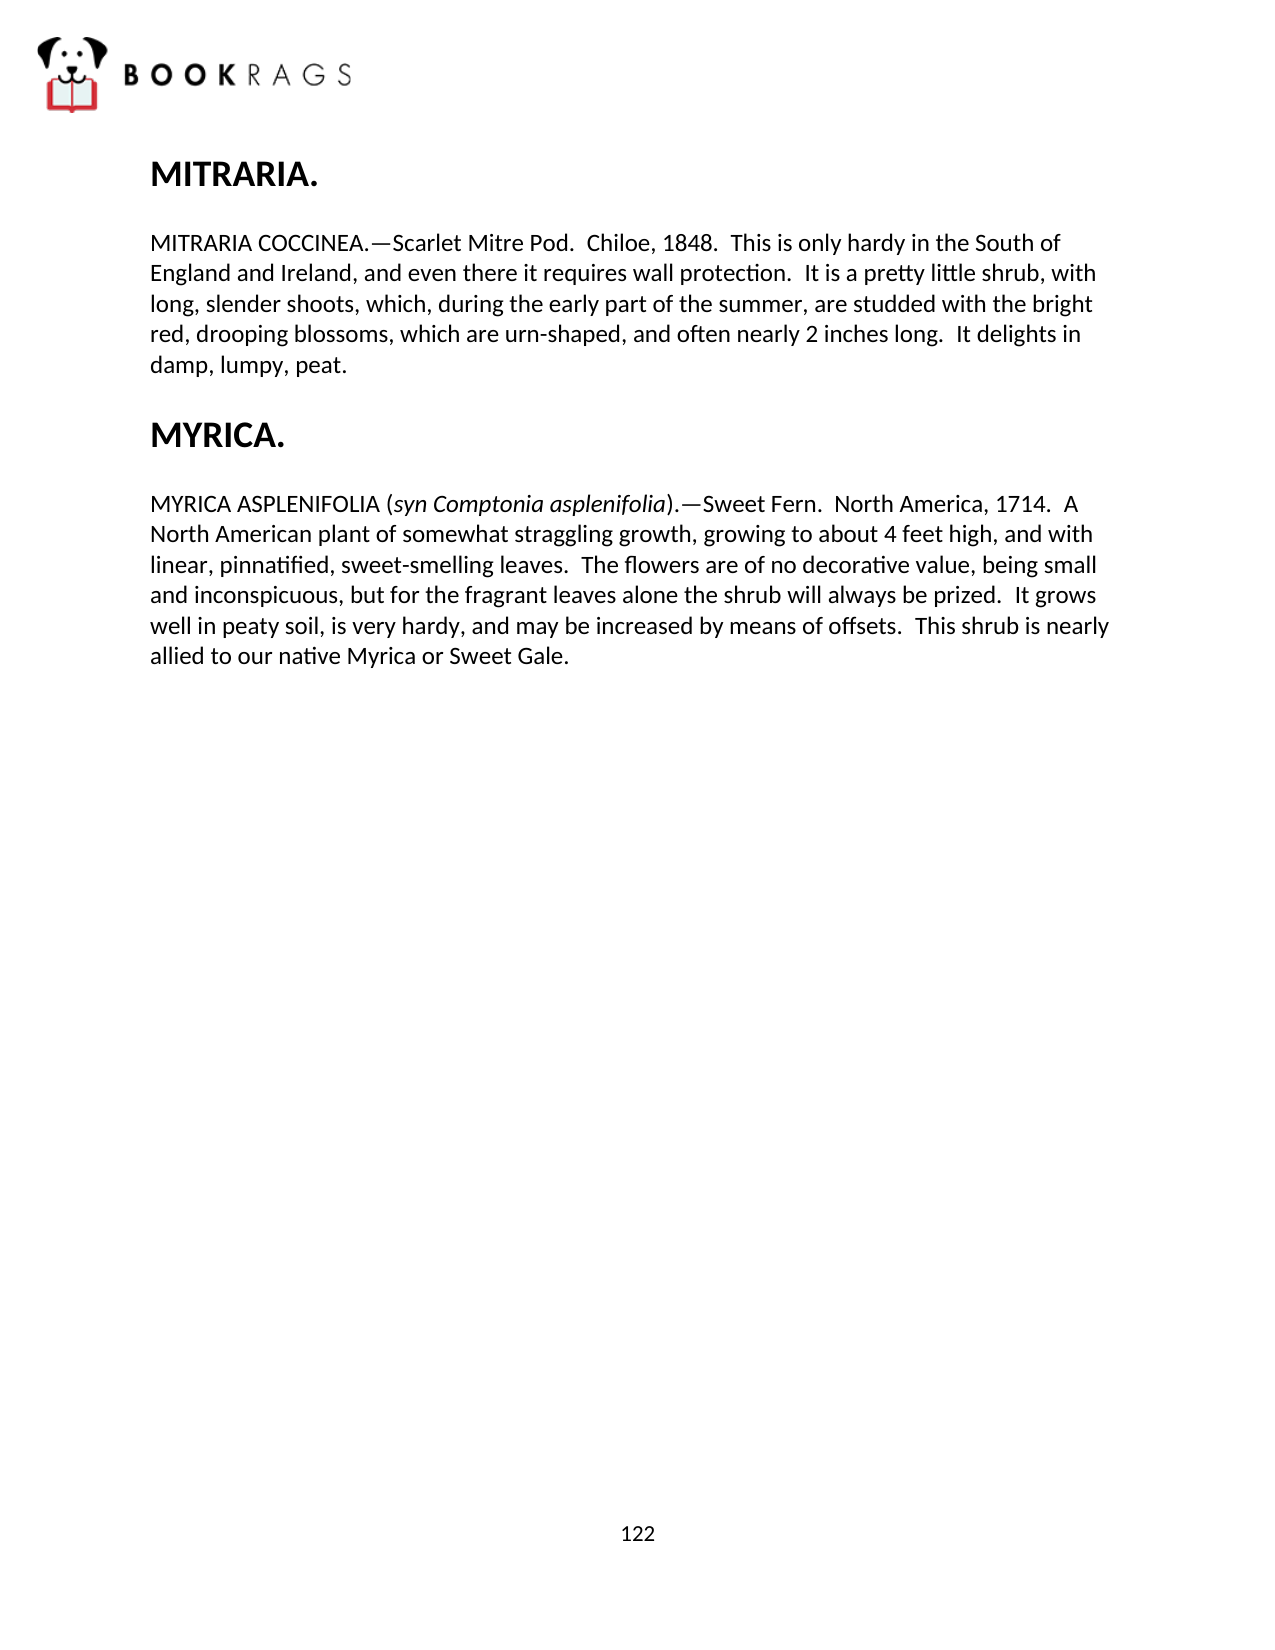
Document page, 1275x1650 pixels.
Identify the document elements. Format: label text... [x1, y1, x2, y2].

text MYRICA. [150, 411, 1125, 457]
picture [37, 37, 351, 113]
text MITRARIA. [150, 150, 1125, 196]
text MYRICA ASPLENIFOLIA (syn Comptonia asplenifolia).—­Sweet Fern. North America, 1714. A North American plant of somewhat straggling growth, growing to about 4 feet high, and with linear, pinnatified, sweet-smelling leaves. The flowers are of no decorative value, being small and inconspicuous, but for the fragrant leaves alone the shrub will always be prized. It grows well in peaty soil, is very hardy, and may be increased by means of offsets. This shrub is nearly allied to our native Myrica or Sweet Gale. [150, 488, 1125, 671]
text MITRARIA COCCINEA.—­Scarlet Mitre Pod. Chiloe, 1848. This is only hardy in the South of England and Ireland, and even there it requires wall protection. It is a pretty little shrub, with long, slender shoots, which, during the early part of the summer, are studded with the bright red, drooping blossoms, which are urn-shaped, and often nearly 2 inches long. It delights in damp, lumpy, peat. [150, 227, 1125, 379]
